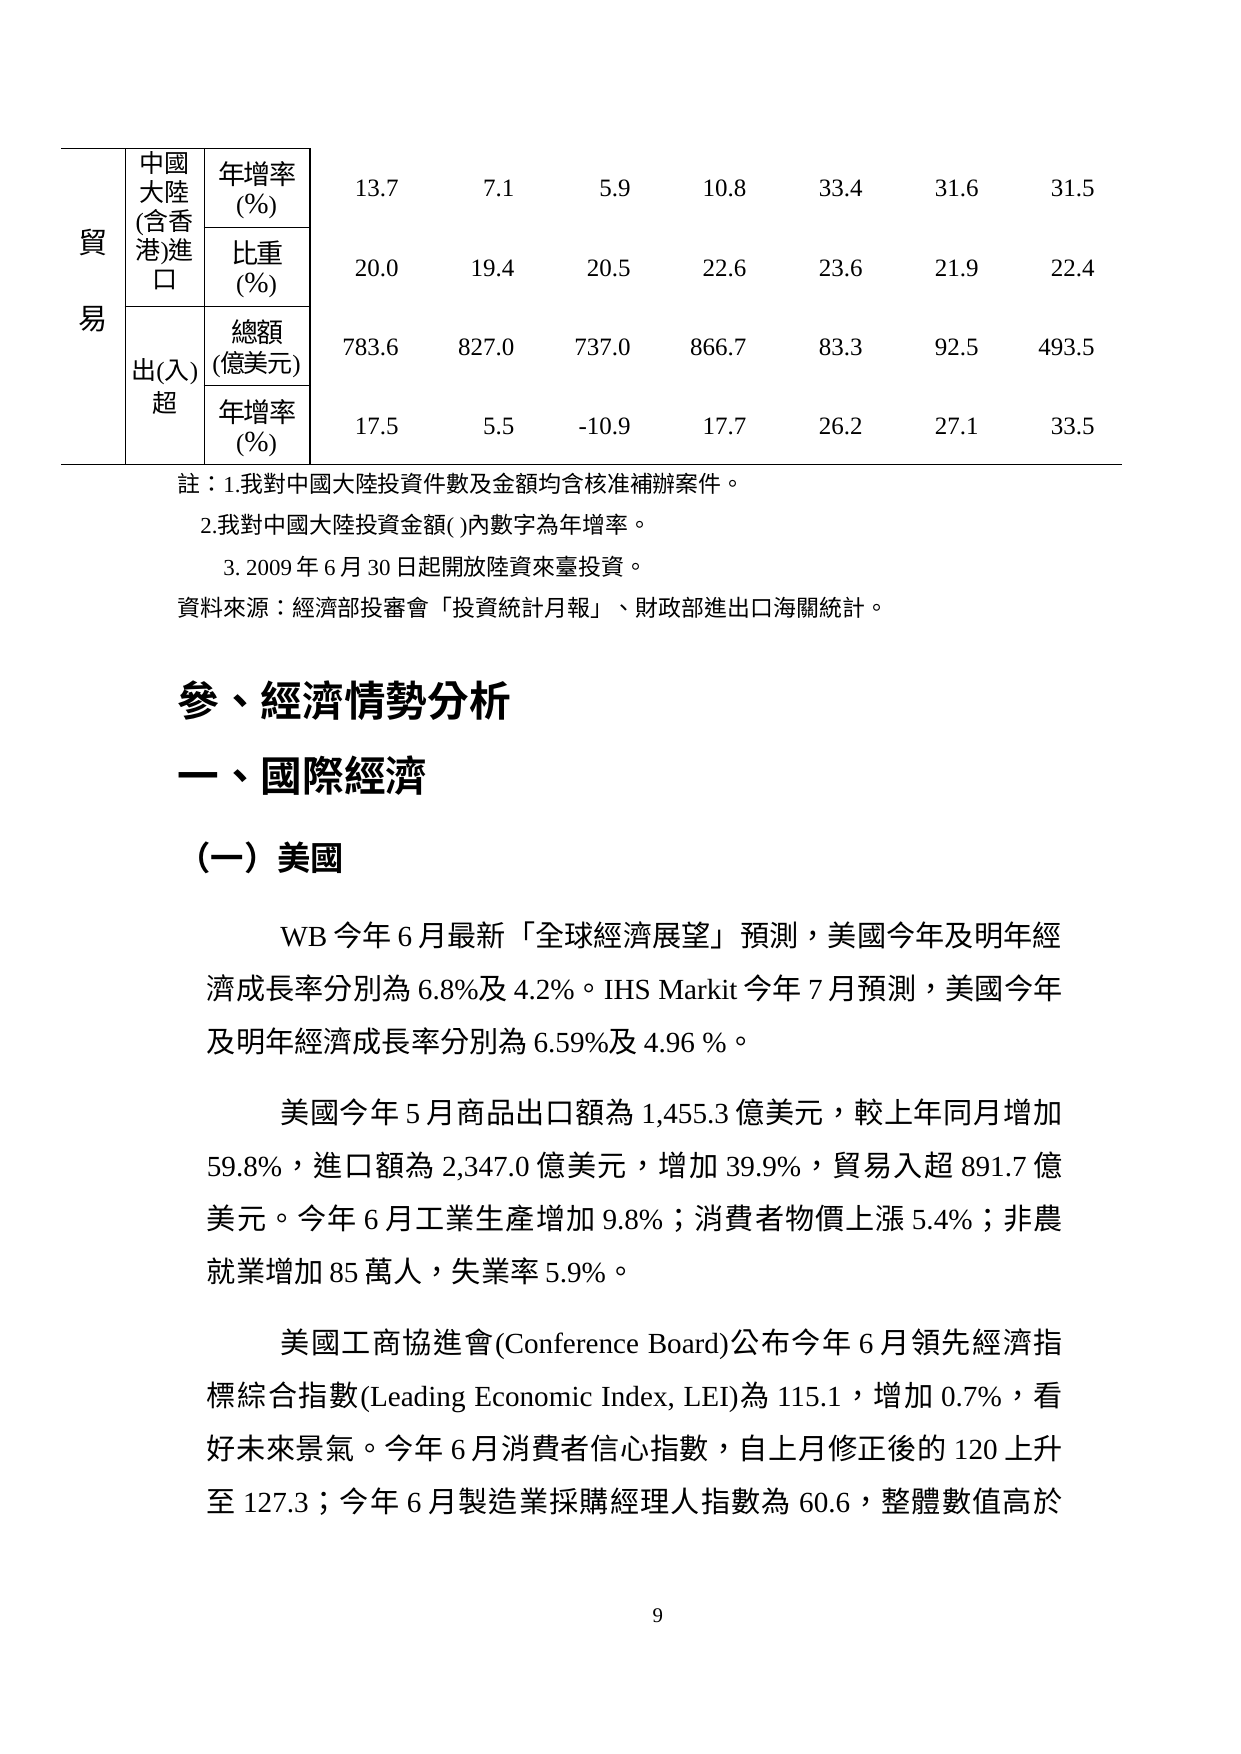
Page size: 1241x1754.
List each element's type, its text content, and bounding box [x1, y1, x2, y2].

table_cell 5.5 [426, 385, 542, 464]
table_cell 31.6 [890, 148, 1006, 227]
table_cell 10.8 [658, 148, 774, 227]
table_cell 27.1 [890, 385, 1006, 464]
table_cell 22.6 [658, 227, 774, 306]
text 一、國際經濟 [177, 743, 1063, 804]
table_cell 總額 (億美元) [205, 307, 309, 385]
table_cell 31.5 [1006, 148, 1122, 227]
table_cell 13.7 [311, 148, 426, 227]
table_cell 783.6 [311, 306, 426, 385]
table_cell 827.0 [426, 306, 542, 385]
table_cell 737.0 [542, 306, 658, 385]
table_cell 5.9 [542, 148, 658, 227]
table_cell 493.5 [1006, 306, 1122, 385]
table_cell 21.9 [890, 227, 1006, 306]
table_cell 26.2 [774, 385, 890, 464]
table_cell 33.5 [1006, 385, 1122, 464]
text 2.我對中國大陸投資金額( )內數字為年增率。 [177, 507, 1063, 540]
table_cell 17.7 [658, 385, 774, 464]
text 參、經濟情勢分析 [177, 668, 1063, 728]
table_cell 年增率 (%) [205, 149, 309, 227]
text 3. 2009年6月30日起開放陸資來臺投資。 [177, 548, 1063, 582]
table_cell 23.6 [774, 227, 890, 306]
table_cell 20.0 [311, 227, 426, 306]
table_cell 7.1 [426, 148, 542, 227]
table_cell 年增率 (%) [205, 386, 309, 464]
table_cell 92.5 [890, 306, 1006, 385]
table_cell 比重 (%) [205, 228, 309, 306]
text 美國今年5月商品出口額為1,455.3億美元，較上年同月增加59.8%，進口額為2,347.0億美元，增加39.9%，貿易入超891.7億美元。今年6月工業生產增加9.8%；消費者物價上漲5.4%；非農就業增加85萬人，失業率5.9%。 [207, 1090, 1063, 1291]
text （一）美國 [177, 819, 1069, 894]
text 資料來源：經濟部投審會「投資統計月報」、財政部進出口海關統計。 [177, 590, 1063, 623]
table_cell 866.7 [658, 306, 774, 385]
text 註：1.我對中國大陸投資件數及金額均含核准補辦案件。 [177, 465, 1063, 499]
table_cell 20.5 [542, 227, 658, 306]
table_cell 22.4 [1006, 227, 1122, 306]
table_cell 33.4 [774, 148, 890, 227]
table_cell 我自中國大陸(含香港)進口 [126, 149, 204, 306]
table_cell -10.9 [542, 385, 658, 464]
table_cell 17.5 [311, 385, 426, 464]
table_cell 83.3 [774, 306, 890, 385]
table_cell 出(入) 超 [126, 307, 204, 464]
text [207, 1320, 1063, 1521]
text WB今年6月最新「全球經濟展望」預測，美國今年及明年經濟成長率分別為6.8%及4.2%。IHS Markit今年7月預測，美國今年及明年經濟成長率分別為6.59%及4.96 %。 [207, 913, 1063, 1061]
table_cell 19.4 [426, 227, 542, 306]
